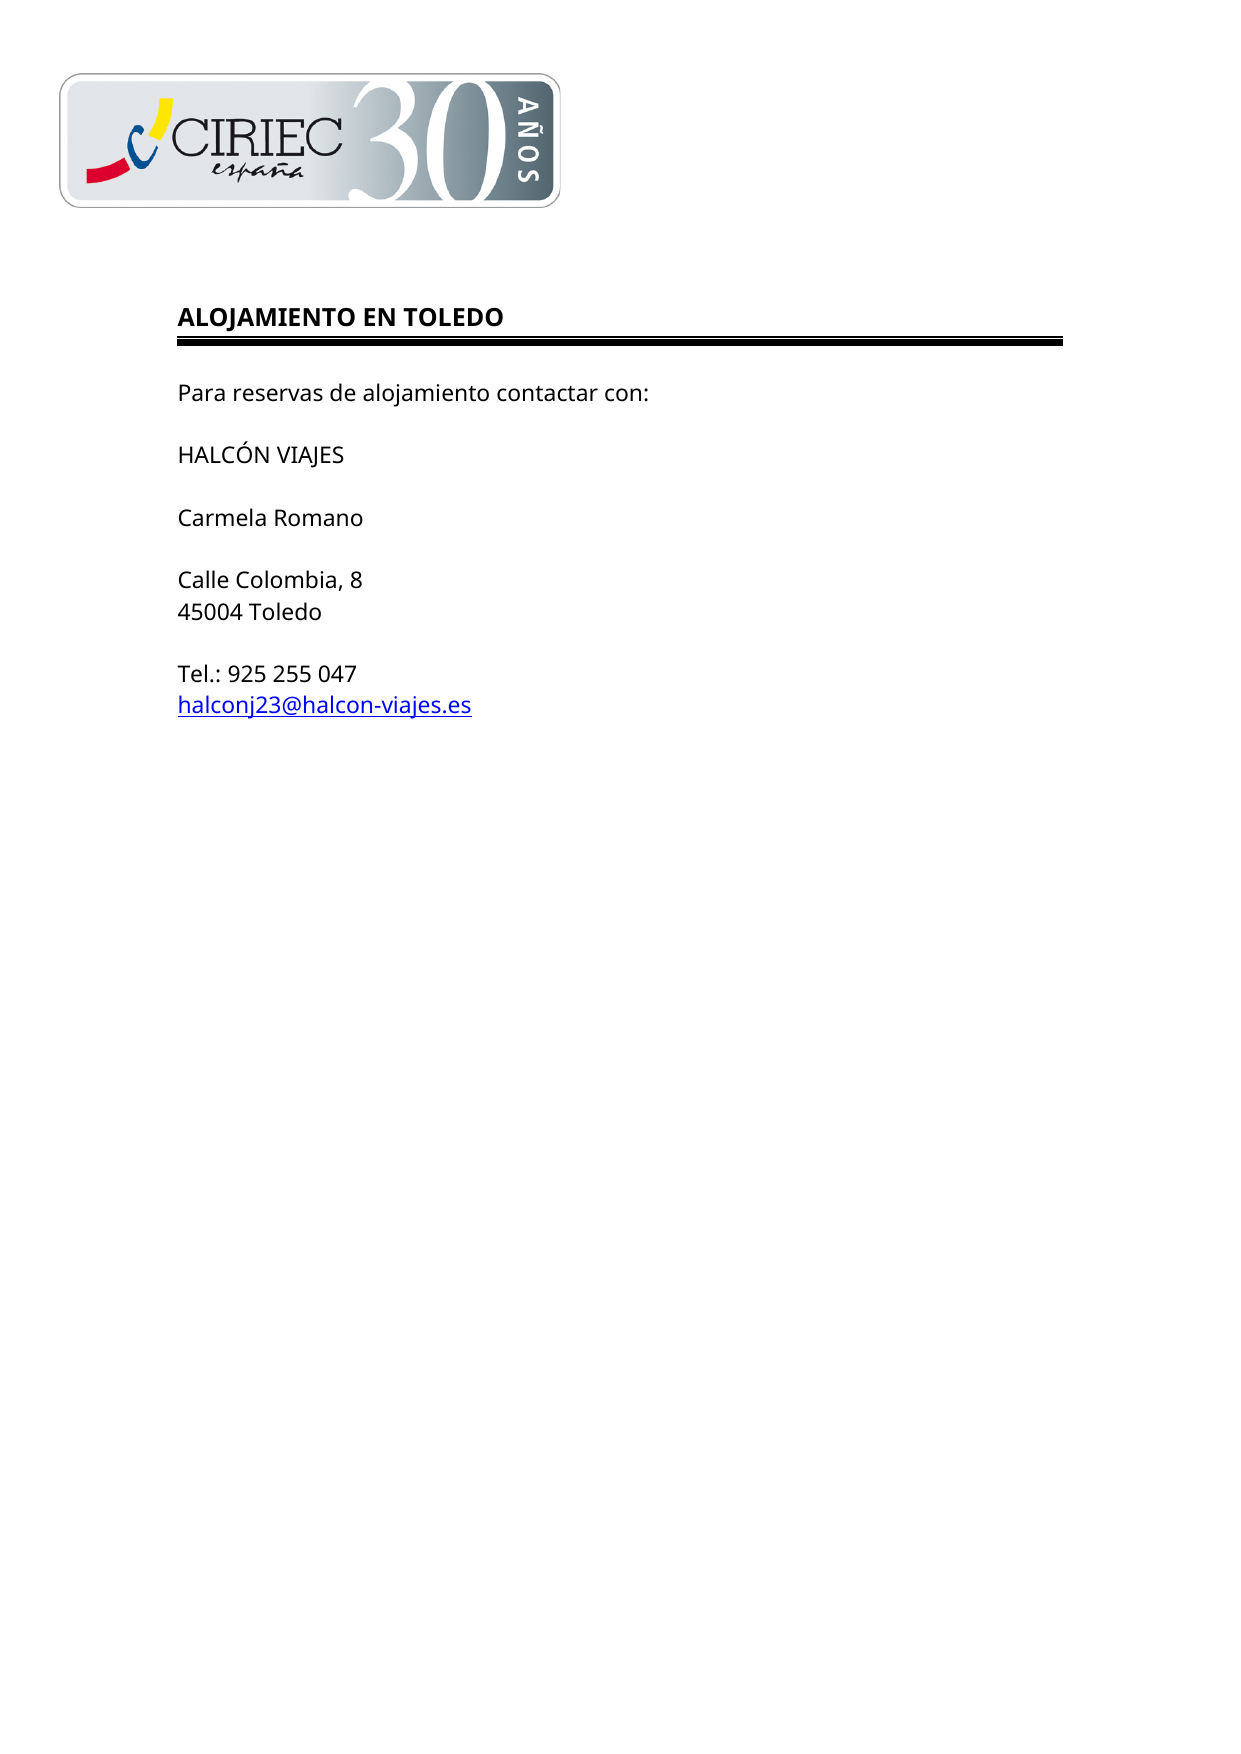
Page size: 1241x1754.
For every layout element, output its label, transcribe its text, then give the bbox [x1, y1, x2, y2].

text HALCÓN VIAJES [177, 439, 1063, 471]
text ALOJAMIENTO EN TOLEDO [177, 300, 1063, 336]
text 45004 Toledo [177, 596, 1063, 627]
text Carmela Romano [177, 502, 1063, 533]
picture [59, 73, 561, 208]
text Tel.: 925 255 047 [177, 658, 1063, 689]
text Para reservas de alojamiento contactar con: [177, 377, 1063, 408]
text Calle Colombia, 8 [177, 564, 1063, 596]
text halconj23@halcon-viajes.es [177, 689, 1063, 721]
